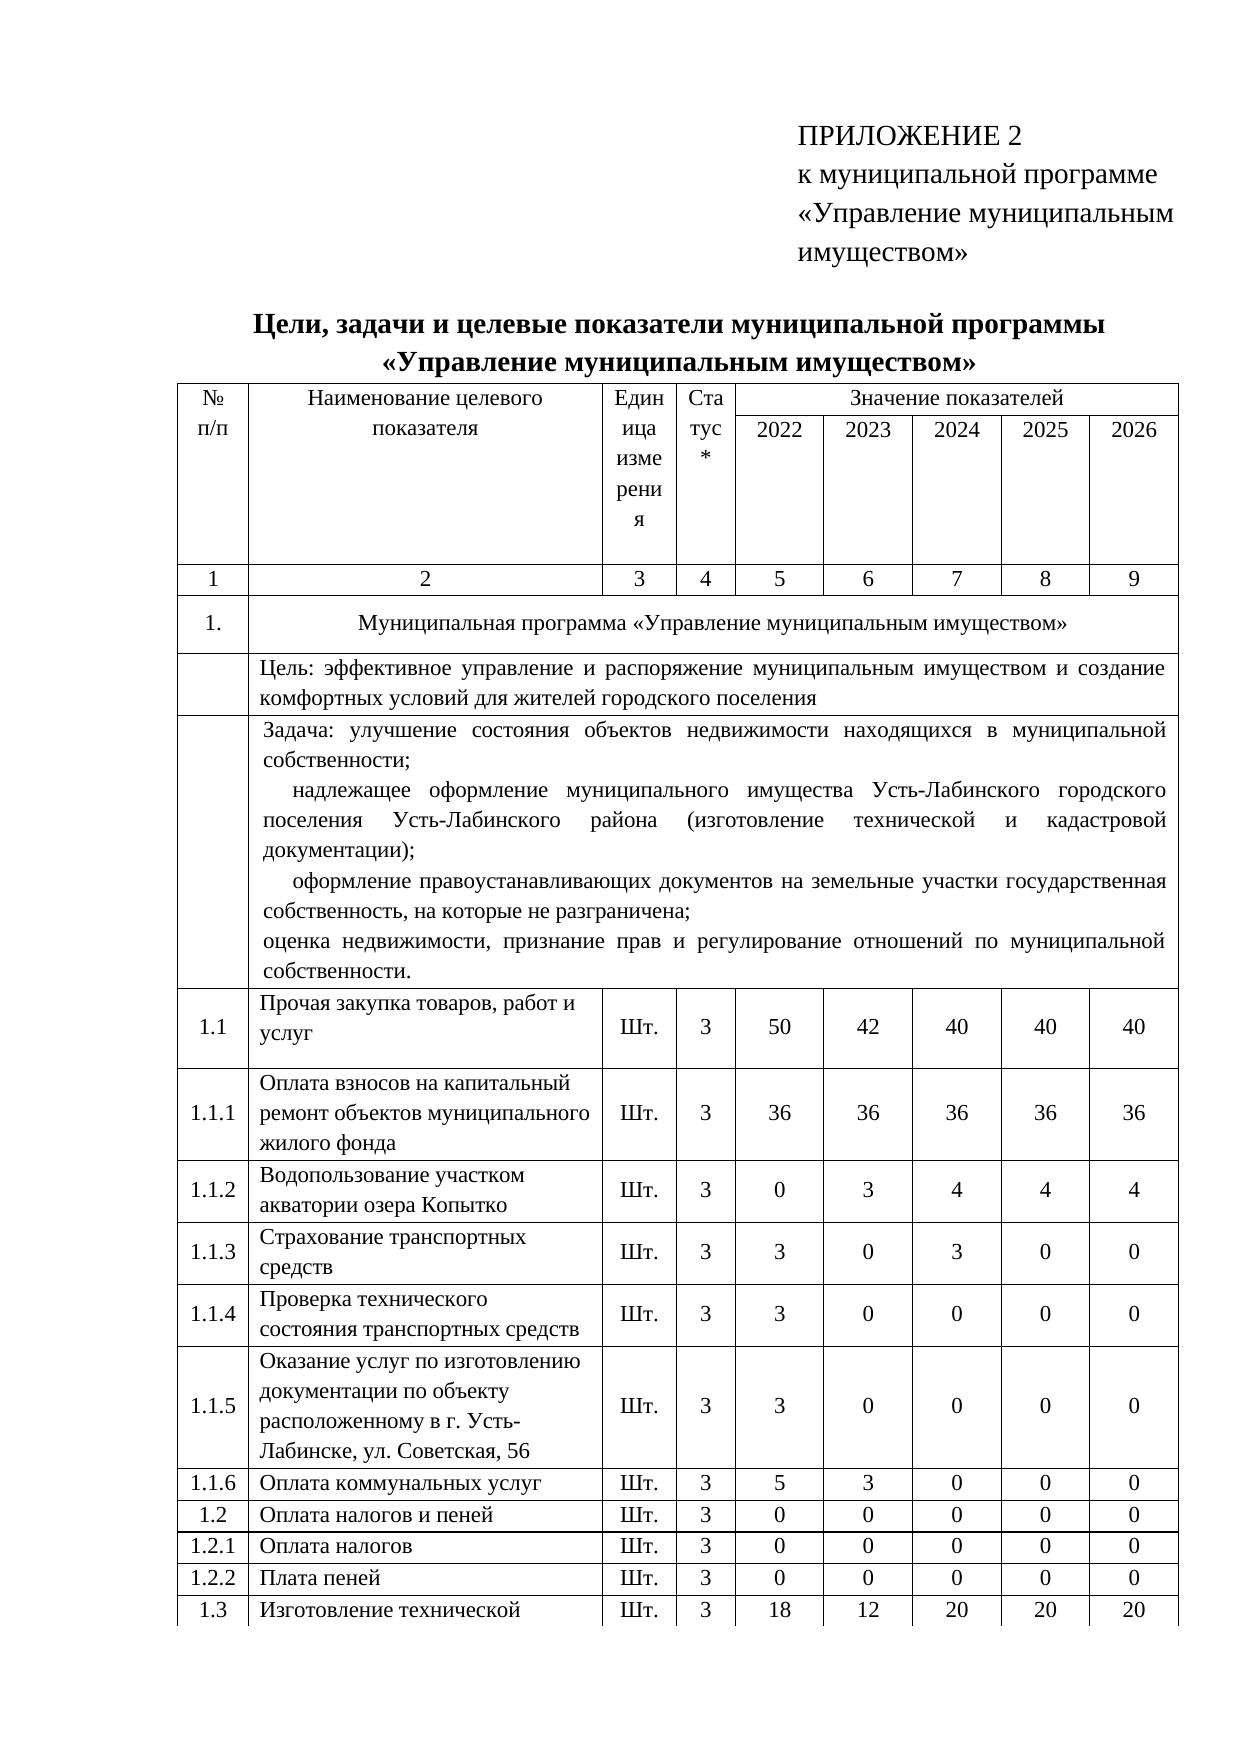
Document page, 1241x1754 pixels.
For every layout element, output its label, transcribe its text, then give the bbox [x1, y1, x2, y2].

table_cell 3 [677, 1596, 735, 1626]
table_cell 40 [1002, 989, 1089, 1068]
table_cell 3 [677, 1564, 735, 1595]
table_cell 0 [824, 1533, 912, 1563]
table_cell Водопользование участком акватории озера Копытко [249, 1161, 602, 1222]
table_cell 4 [677, 565, 735, 595]
table_cell 18 [736, 1596, 823, 1626]
table_cell 4 [913, 1161, 1001, 1222]
table_cell 42 [824, 989, 912, 1068]
table_cell 36 [1002, 1069, 1089, 1160]
table_cell 8 [1002, 565, 1089, 595]
table_cell 0 [913, 1469, 1001, 1500]
table_cell Шт. [603, 1533, 676, 1563]
table_cell 40 [1090, 989, 1178, 1068]
table_cell 3 [677, 1223, 735, 1284]
table_cell Прочая закупка товаров, работ и услуг [249, 989, 602, 1068]
table_cell Страхование транспортных средств [249, 1223, 602, 1284]
table_cell 2025 [1002, 416, 1089, 564]
table_cell 2 [249, 565, 602, 595]
table_cell 4 [1002, 1161, 1089, 1222]
table_cell Шт. [603, 1347, 676, 1468]
table_cell 50 [736, 989, 823, 1068]
table_header Наименование целевого показателя [249, 384, 602, 564]
table_cell Шт. [603, 1161, 676, 1222]
table_header Статус* [677, 384, 735, 564]
table_cell [178, 716, 248, 988]
table_cell 12 [824, 1596, 912, 1626]
table_cell 0 [736, 1501, 823, 1531]
table_cell 0 [913, 1501, 1001, 1531]
table_cell 1.3 [178, 1596, 248, 1626]
table_cell Шт. [603, 1501, 676, 1531]
table_cell Оказание услуг по изготовлению документации по объекту расположенному в г. Усть-Лабинске, ул. Советская, 56 [249, 1347, 602, 1468]
table_cell Проверка технического состояния транспортных средств [249, 1285, 602, 1346]
table_cell 9 [1090, 565, 1178, 595]
table_cell 3 [677, 1161, 735, 1222]
table_cell 0 [1090, 1533, 1178, 1563]
table_cell 0 [824, 1223, 912, 1284]
table_cell 1.1.4 [178, 1285, 248, 1346]
table_cell 0 [824, 1501, 912, 1531]
table_cell 6 [824, 565, 912, 595]
table_cell 0 [824, 1285, 912, 1346]
table_cell Оплата налогов [249, 1533, 602, 1563]
table_cell Оплата налогов и пеней [249, 1501, 602, 1531]
table_cell 2022 [736, 416, 823, 564]
table_cell Шт. [603, 1596, 676, 1626]
table_cell 0 [824, 1564, 912, 1595]
table_cell 1.2.2 [178, 1564, 248, 1595]
table_cell 1.2 [178, 1501, 248, 1531]
table_cell 3 [824, 1469, 912, 1500]
table_cell Шт. [603, 1469, 676, 1500]
table_cell 0 [1002, 1223, 1089, 1284]
table_cell 3 [677, 1501, 735, 1531]
table_cell 3 [736, 1285, 823, 1346]
table_cell Задача: улучшение состояния объектов недвижимости находящихся в муниципальной собственности; надлежащее оформление муниципального имущества Усть-Лабинского городского поселения Усть-Лабинского района (изготовление технической и кадастровой документации); оформление правоустанавливающих документов на земельные участки государственная собственность, на которые не разграничена; оценка недвижимости, признание прав и регулирование отношений по муниципальной собственности. [249, 716, 1178, 988]
table_cell 3 [677, 1069, 735, 1160]
table_cell Шт. [603, 1223, 676, 1284]
table_cell 20 [1002, 1596, 1089, 1626]
table_cell Цель: эффективное управление и распоряжение муниципальным имуществом и создание комфортных условий для жителей городского поселения [249, 654, 1178, 715]
table_cell 0 [1090, 1501, 1178, 1531]
table_cell Шт. [603, 1564, 676, 1595]
table_cell 4 [1090, 1161, 1178, 1222]
table_cell 0 [1090, 1469, 1178, 1500]
table_header № п/п [178, 384, 248, 564]
table_cell Муниципальная программа «Управление муниципальным имуществом» [249, 596, 1178, 653]
table_cell 1.1 [178, 989, 248, 1068]
text «Управление муниципальным [177, 195, 1181, 229]
table_cell 3 [913, 1223, 1001, 1284]
table_cell 0 [913, 1347, 1001, 1468]
table_cell 0 [913, 1533, 1001, 1563]
table_cell 36 [824, 1069, 912, 1160]
table_cell 1.1.5 [178, 1347, 248, 1468]
table_cell 3 [677, 1469, 735, 1500]
table_cell 1.1.2 [178, 1161, 248, 1222]
table_cell Шт. [603, 1285, 676, 1346]
table_cell 3 [736, 1223, 823, 1284]
text к муниципальной программе [177, 157, 1181, 190]
table_cell 1 [178, 565, 248, 595]
text ПРИЛОЖЕНИЕ 2 [177, 118, 1181, 152]
table_cell Шт. [603, 989, 676, 1068]
table_cell 0 [824, 1347, 912, 1468]
table_cell 1. [178, 596, 248, 653]
table_cell 0 [736, 1564, 823, 1595]
table_header Значение показателей [736, 384, 1178, 414]
table_cell 40 [913, 989, 1001, 1068]
table_cell 0 [736, 1533, 823, 1563]
table_cell 3 [677, 1285, 735, 1346]
table_cell 0 [1002, 1285, 1089, 1346]
table_cell 0 [1002, 1469, 1089, 1500]
table_cell 2023 [824, 416, 912, 564]
table_cell 0 [1090, 1285, 1178, 1346]
table_cell 0 [1002, 1501, 1089, 1531]
table_cell 7 [913, 565, 1001, 595]
table_cell 2026 [1090, 416, 1178, 564]
table_cell 0 [1090, 1347, 1178, 1468]
table_cell 2024 [913, 416, 1001, 564]
table_cell 0 [1090, 1564, 1178, 1595]
table_cell 3 [677, 1347, 735, 1468]
table_cell 20 [1090, 1596, 1178, 1626]
table_cell Оплата взносов на капитальный ремонт объектов муниципального жилого фонда [249, 1069, 602, 1160]
table_cell 0 [1002, 1564, 1089, 1595]
table_cell 3 [677, 1533, 735, 1563]
table_cell 1.1.3 [178, 1223, 248, 1284]
table_cell 20 [913, 1596, 1001, 1626]
table_cell 1.1.6 [178, 1469, 248, 1500]
table_cell 0 [1002, 1347, 1089, 1468]
table_cell Плата пеней [249, 1564, 602, 1595]
table_cell 3 [736, 1347, 823, 1468]
table_cell 1.1.1 [178, 1069, 248, 1160]
table_cell 1.2.1 [178, 1533, 248, 1563]
text «Управление муниципальным имуществом» [177, 344, 1181, 378]
table_cell 5 [736, 565, 823, 595]
table_cell [178, 654, 248, 715]
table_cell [249, 1596, 602, 1626]
table_cell 0 [1002, 1533, 1089, 1563]
table_header Единица измерения [603, 384, 676, 564]
table_cell 36 [736, 1069, 823, 1160]
table_cell 0 [913, 1564, 1001, 1595]
table_cell 0 [736, 1161, 823, 1222]
table_cell 5 [736, 1469, 823, 1500]
table_cell 0 [1090, 1223, 1178, 1284]
table_cell 0 [913, 1285, 1001, 1346]
table_cell 36 [1090, 1069, 1178, 1160]
table_cell 3 [677, 989, 735, 1068]
table_cell Шт. [603, 1069, 676, 1160]
text Цели, задачи и целевые показатели муниципальной программы [177, 306, 1181, 339]
text имуществом» [177, 234, 1181, 267]
table_cell 3 [824, 1161, 912, 1222]
table_cell 36 [913, 1069, 1001, 1160]
table_cell Оплата коммунальных услуг [249, 1469, 602, 1500]
table_cell 3 [603, 565, 676, 595]
